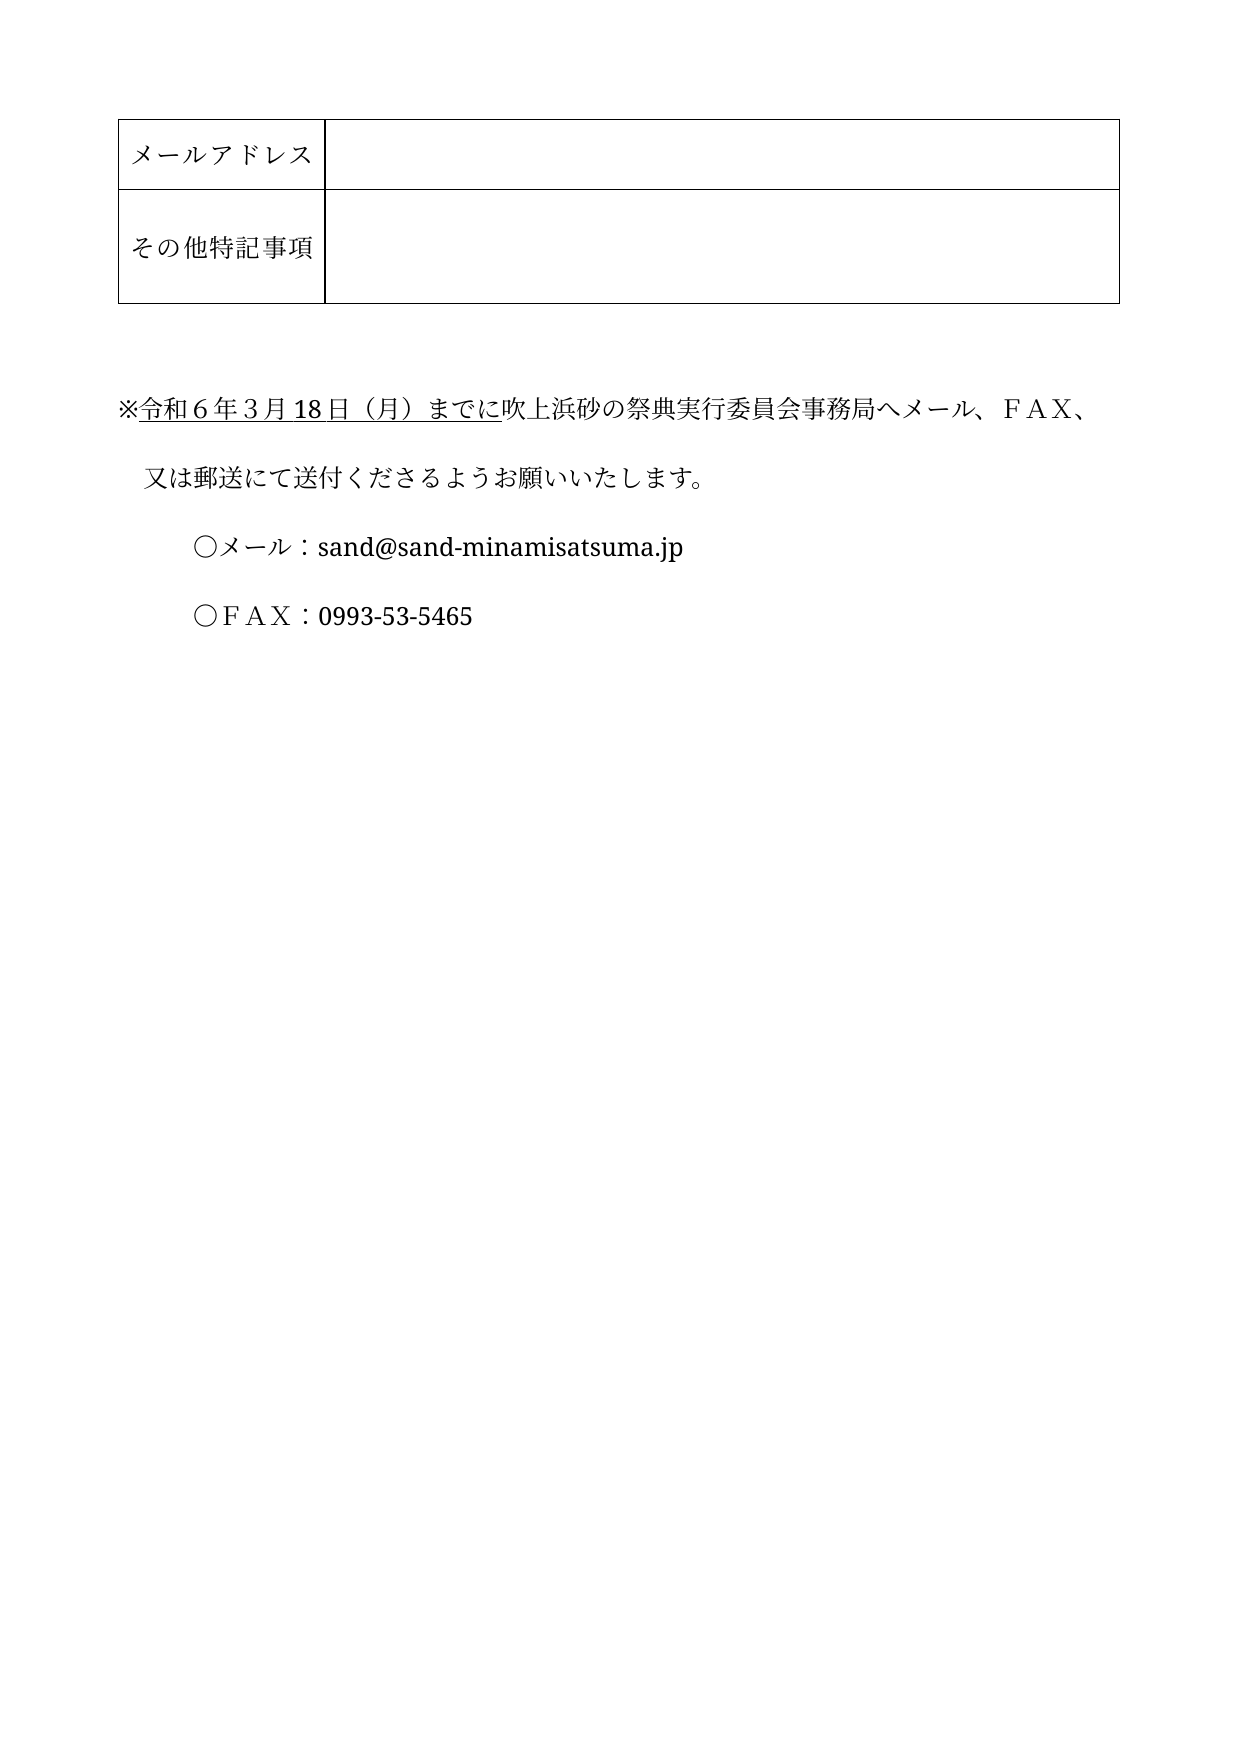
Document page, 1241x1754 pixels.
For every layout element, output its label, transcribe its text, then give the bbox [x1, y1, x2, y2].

text 〇ＦＡＸ：0993-53-5465 [118, 580, 1122, 649]
text 又は郵送にて送付くださるようお願いいたします。 [118, 442, 1122, 511]
table_cell メールアドレス [119, 120, 324, 188]
table_cell [326, 120, 1119, 188]
text ※令和６年３月18日（月）までに吹上浜砂の祭典実行委員会事務局へメール、ＦＡＸ、 [118, 373, 1122, 442]
table_cell その他特記事項 [119, 190, 324, 303]
table_cell [326, 190, 1119, 303]
text 〇メール：sand@sand-minamisatsuma.jp [118, 511, 1122, 580]
